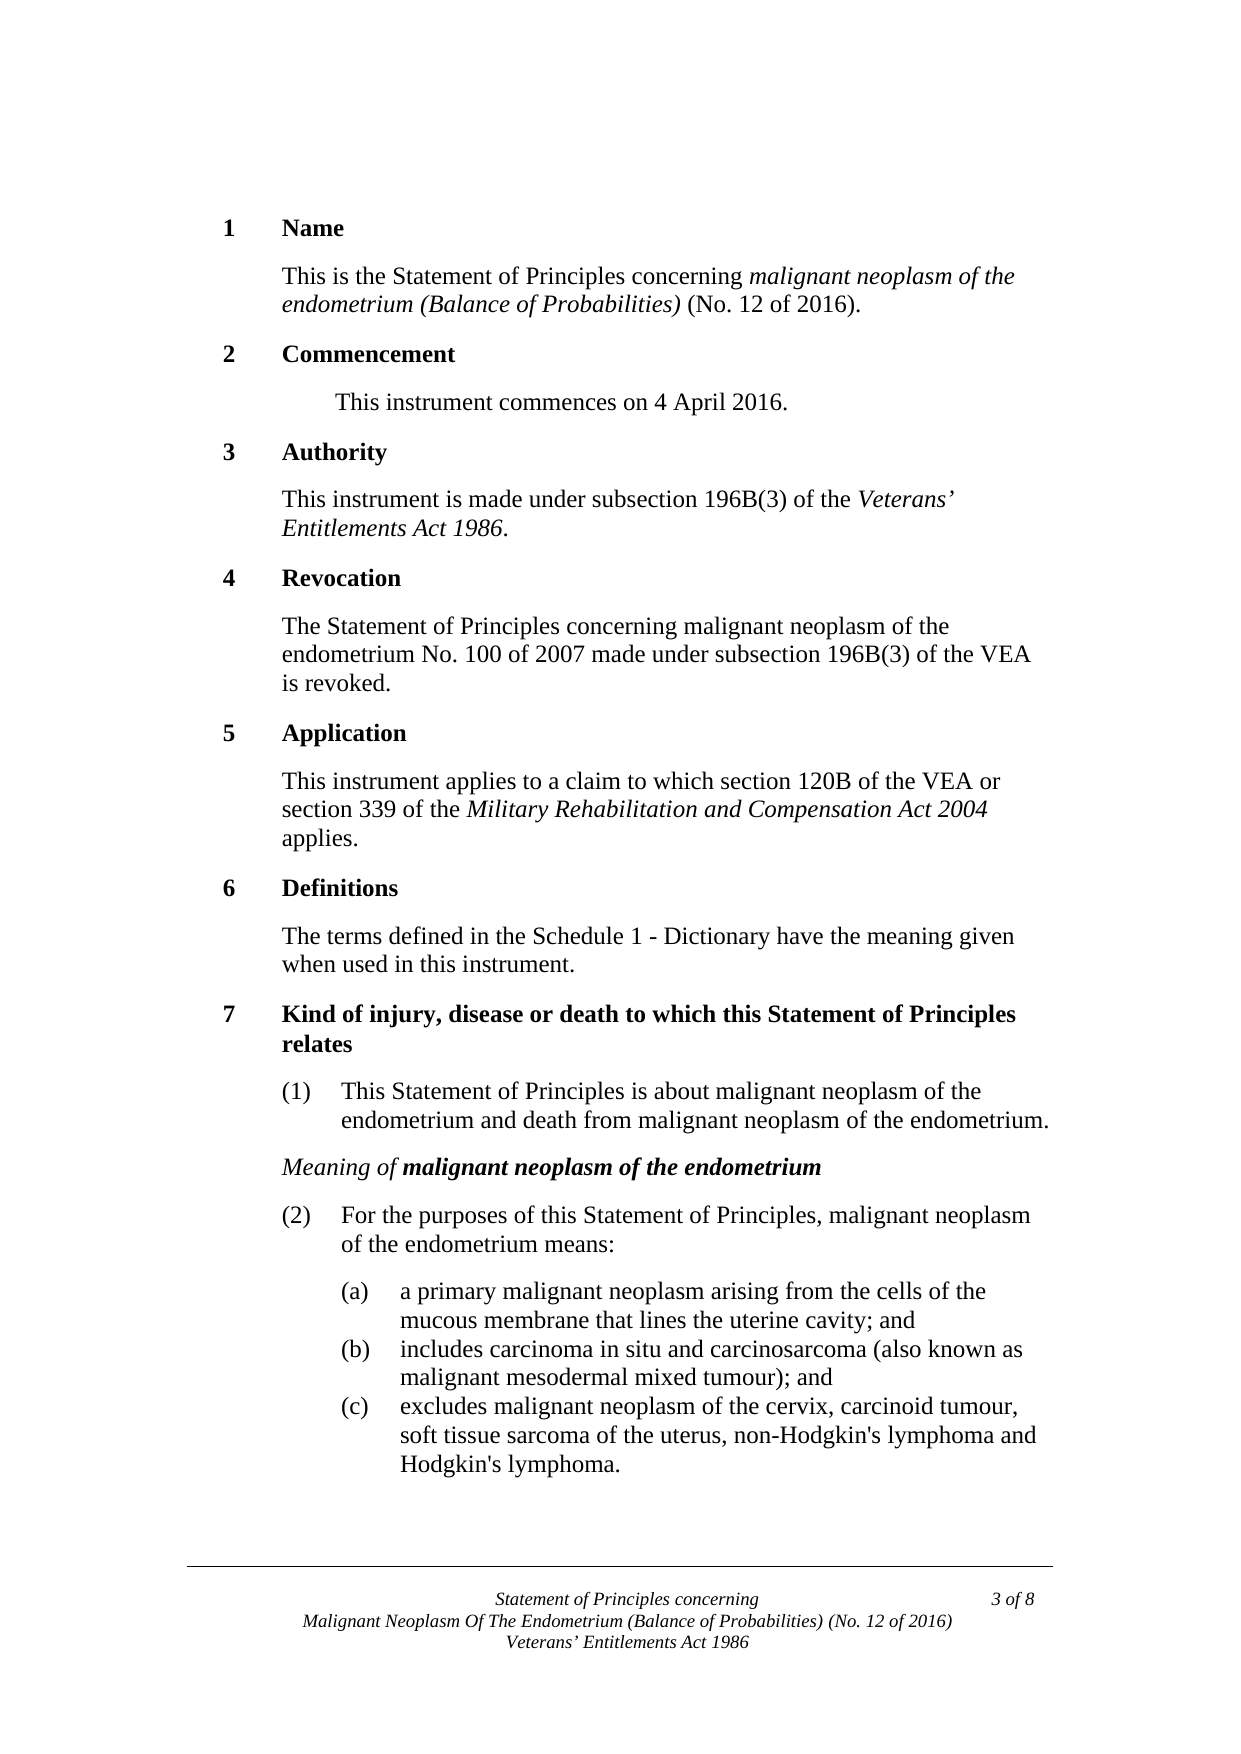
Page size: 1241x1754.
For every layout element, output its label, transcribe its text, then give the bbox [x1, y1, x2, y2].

text This instrument is made under subsection 196B(3) of the Veterans’ Entitlements Act 1986. [282, 484, 1053, 542]
text The terms defined in the Schedule 1 - Dictionary have the meaning given when used in this instrument. [282, 921, 1053, 978]
text includes carcinoma in situ and carcinosarcoma (also known as malignant mesodermal mixed tumour); and [341, 1334, 1053, 1391]
text excludes malignant neoplasm of the cervix, carcinoid tumour, soft tissue sarcoma of the uterus, non-Hodgkin's lymphoma and Hodgkin's lymphoma. [341, 1391, 1053, 1477]
text Definitions [223, 873, 1053, 902]
text For the purposes of this Statement of Principles, malignant neoplasm of the endometrium means: [282, 1200, 1053, 1257]
text This instrument applies to a claim to which section 120B of the VEA or section 339 of the Military Rehabilitation and Compensation Act 2004 applies. [282, 766, 1053, 852]
text The Statement of Principles concerning malignant neoplasm of the endometrium No. 100 of 2007 made under subsection 196B(3) of the VEA is revoked. [282, 611, 1053, 697]
text a primary malignant neoplasm arising from the cells of the mucous membrane that lines the uterine cavity; and [341, 1276, 1053, 1334]
text Meaning of malignant neoplasm of the endometrium [282, 1152, 1053, 1181]
text This instrument commences on 4 April 2016. [282, 387, 1053, 416]
text This is the Statement of Principles concerning malignant neoplasm of the endometrium (Balance of Probabilities) (No. 12 of 2016). [282, 261, 1053, 318]
text Authority [223, 437, 1053, 466]
text Application [223, 718, 1053, 747]
list Revocation [223, 563, 1053, 592]
text Commencement [223, 339, 1053, 368]
text Kind of injury, disease or death to which this Statement of Principles relates [223, 999, 1053, 1057]
text This Statement of Principles is about malignant neoplasm of the endometrium and death from malignant neoplasm of the endometrium. [282, 1076, 1053, 1134]
text Name [223, 213, 1053, 242]
